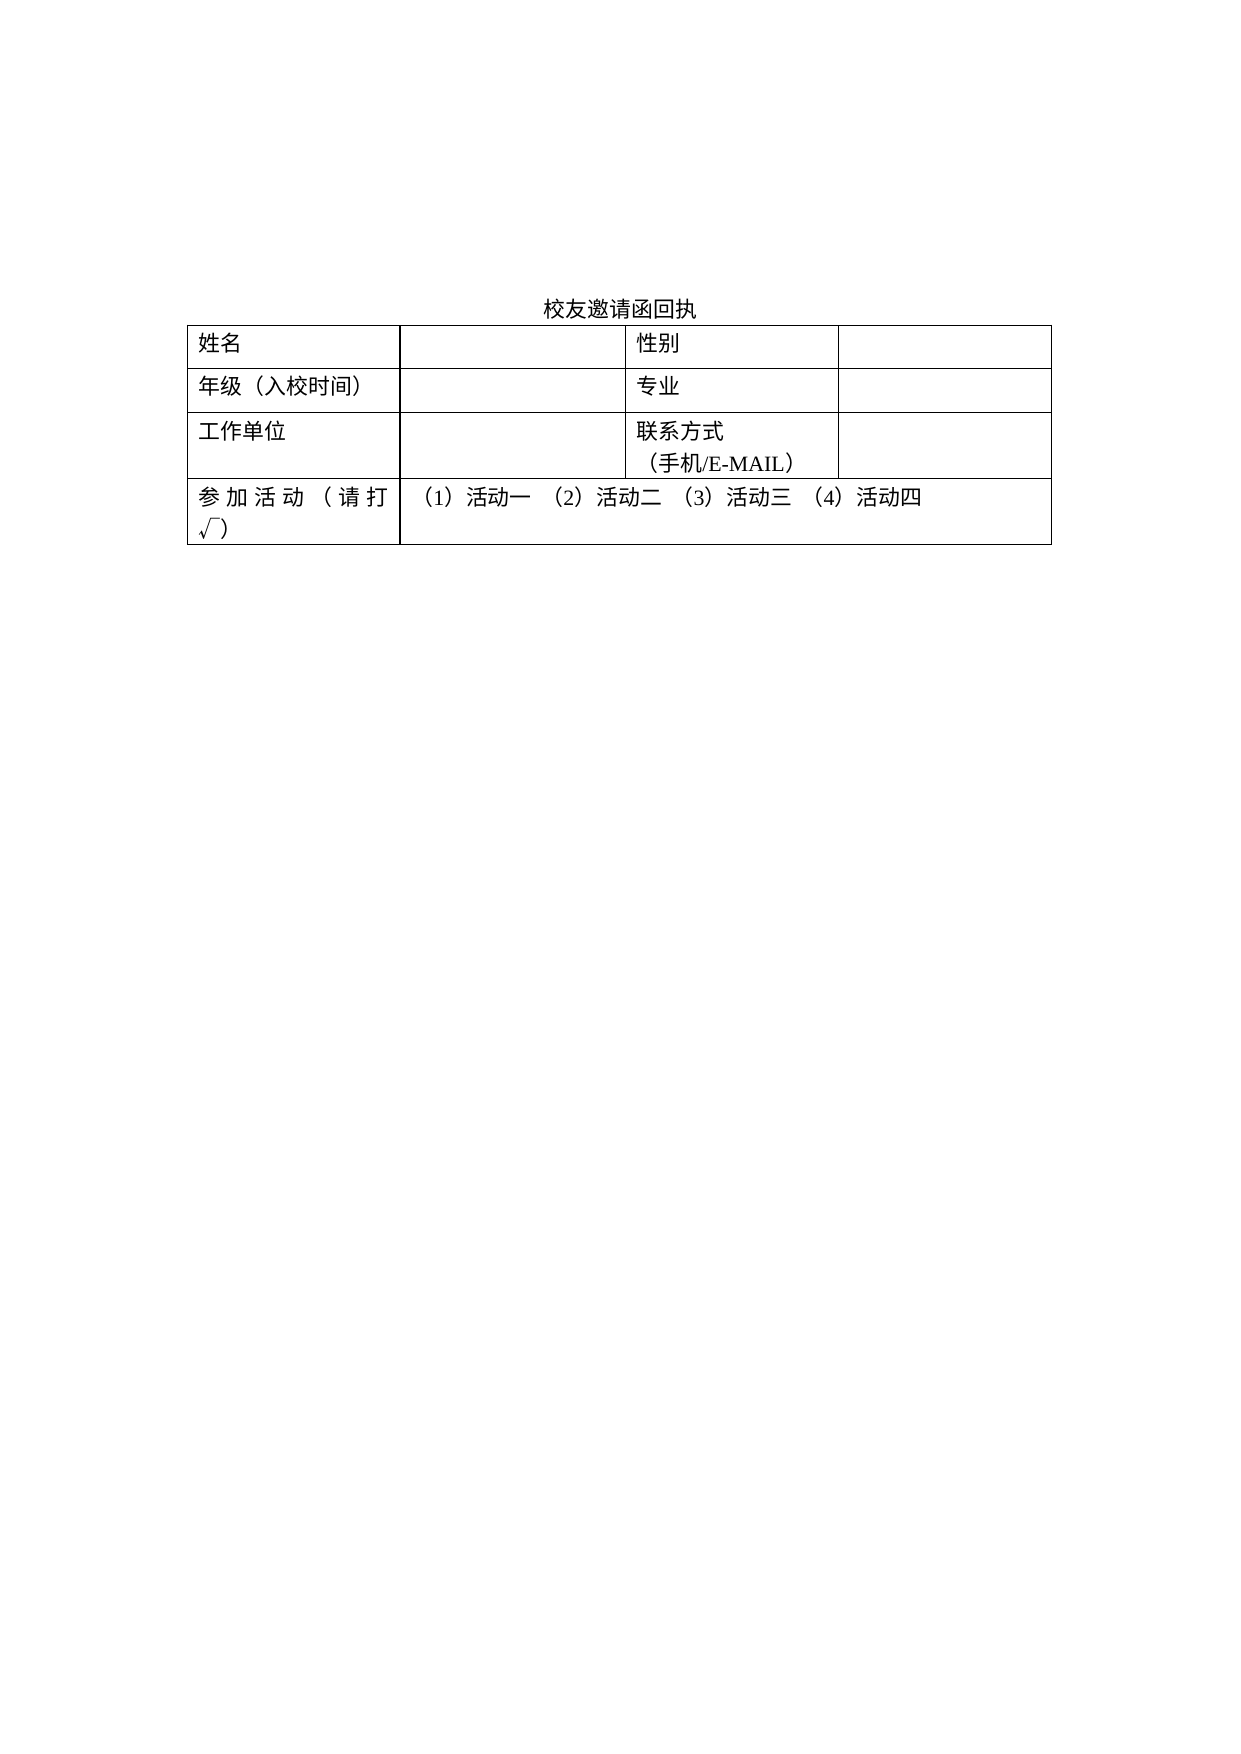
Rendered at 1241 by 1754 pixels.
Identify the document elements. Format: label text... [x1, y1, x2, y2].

table_cell 专业 [626, 369, 838, 412]
table_header 姓名 [188, 326, 399, 368]
table_cell [839, 413, 1051, 478]
table_cell （1）活动一 （2）活动二 （3）活动三 （4）活动四 [401, 479, 1051, 544]
table_cell 参加活动（请打√） [188, 479, 399, 544]
table_cell [401, 413, 625, 478]
table_cell 工作单位 [188, 413, 399, 478]
table_cell [839, 369, 1051, 412]
table_header [839, 326, 1051, 368]
table_cell 年级（入校时间） [188, 369, 399, 412]
text 校友邀请函回执 [187, 292, 1053, 324]
table_header 性别 [626, 326, 838, 368]
table_cell [401, 369, 625, 412]
table_header [401, 326, 625, 368]
table_cell 联系方式 （手机/E-MAIL） [626, 413, 838, 478]
